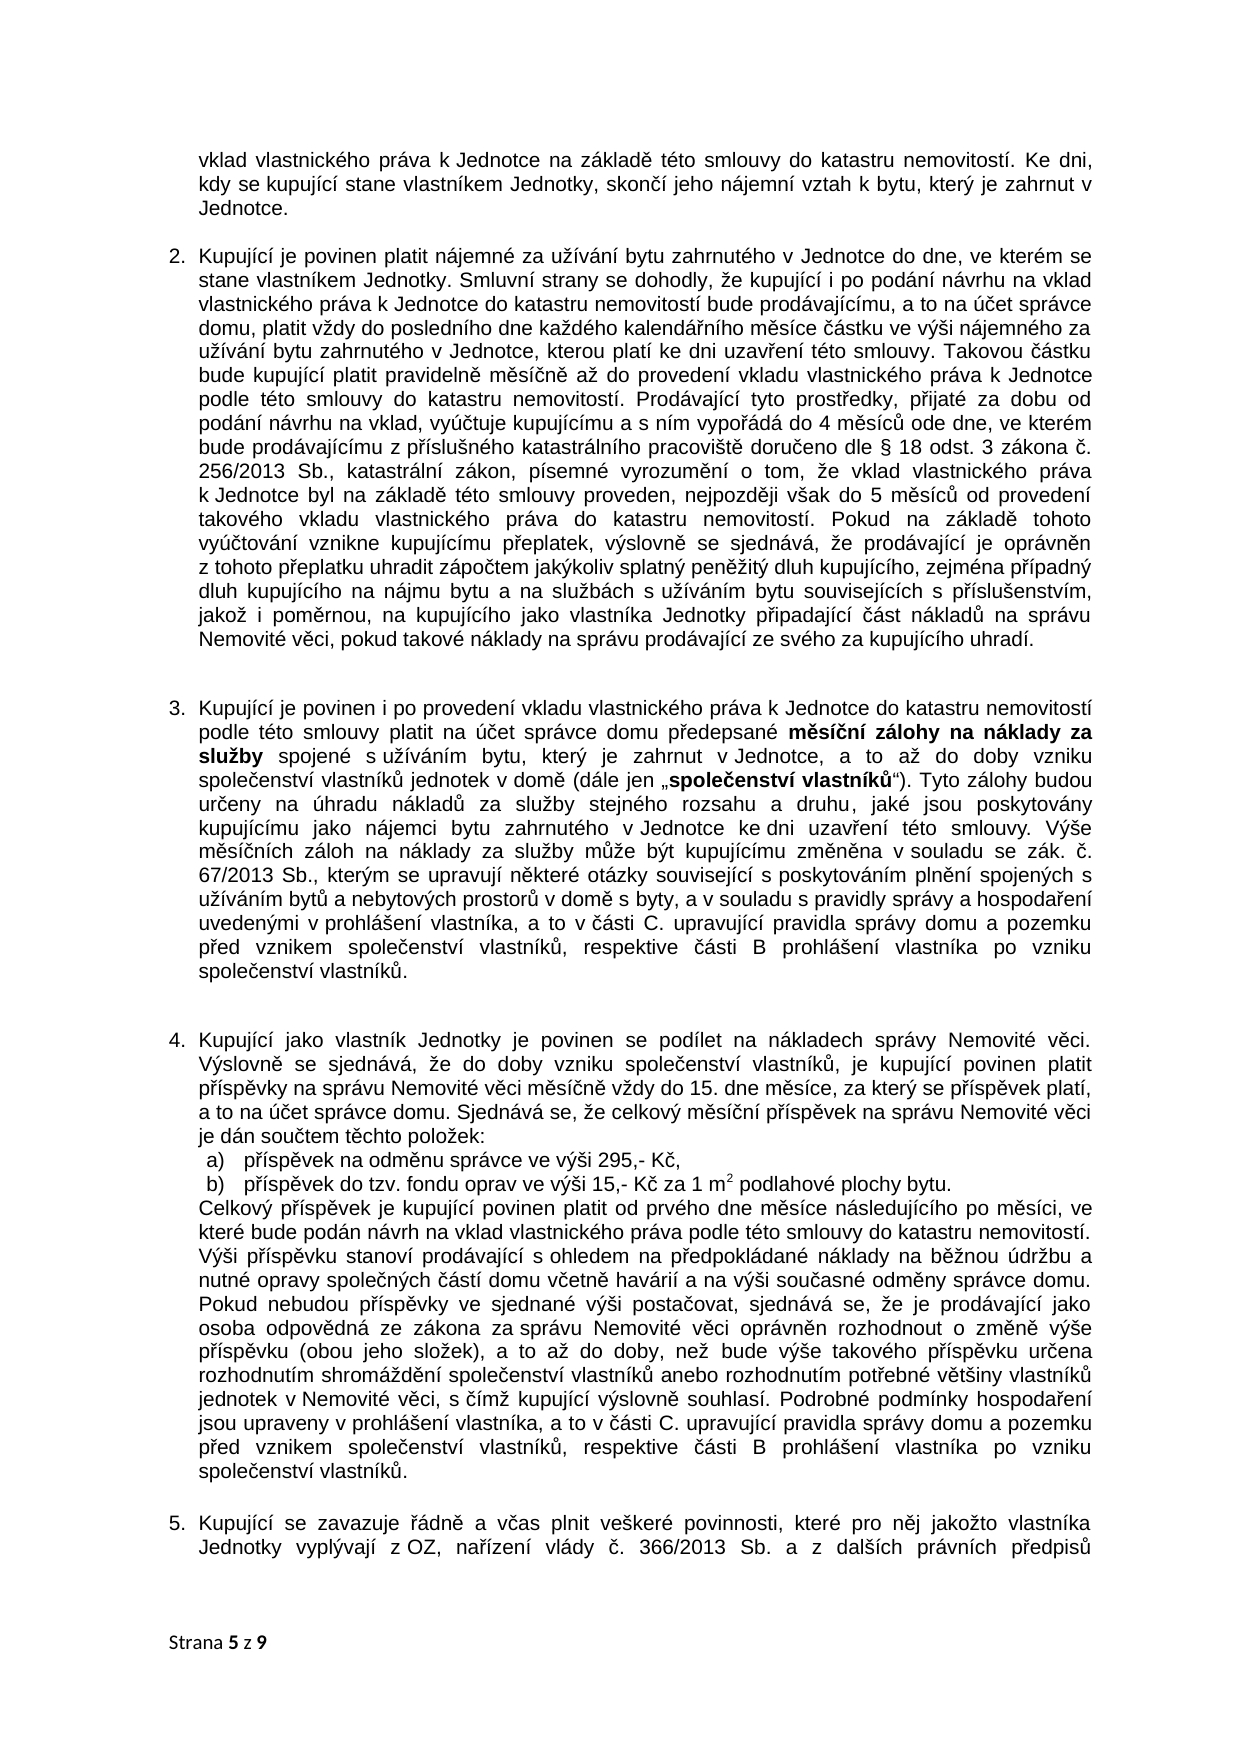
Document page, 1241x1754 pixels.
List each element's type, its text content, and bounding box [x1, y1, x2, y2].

text 2. Kupující je povinen platit nájemné za užívání bytu zahrnutého v Jednotce do dne, ve kterém se stane vlastníkem Jednotky. Smluvní strany se dohodly, že kupující i po podání návrhu na vklad vlastnického práva k Jednotce do katastru nemovitostí bude prodávajícímu, a to na účet správce domu, platit vždy do posledního dne každého kalendářního měsíce částku ve výši nájemného za užívání bytu zahrnutého v Jednotce, kterou platí ke dni uzavření této smlouvy. Takovou částku bude kupující platit pravidelně měsíčně až do provedení vkladu vlastnického práva k Jednotce podle této smlouvy do katastru nemovitostí. Prodávající tyto prostředky, přijaté za dobu od podání návrhu na vklad, vyúčtuje kupujícímu a s ním vypořádá do 4 měsíců ode dne, ve kterém bude prodávajícímu z příslušného katastrálního pracoviště doručeno dle § 18 odst. 3 zákona č. 256/2013 Sb., katastrální zákon, písemné vyrozumění o tom, že vklad vlastnického práva k Jednotce byl na základě této smlouvy proveden, nejpozději však do 5 měsíců od provedení takového vkladu vlastnického práva do katastru nemovitostí. Pokud na základě tohoto vyúčtování vznikne kupujícímu přeplatek, výslovně se sjednává, že prodávající je oprávněn z tohoto přeplatku uhradit zápočtem jakýkoliv splatný peněžitý dluh kupujícího, zejména případný dluh kupujícího na nájmu bytu a na službách s užíváním bytu souvisejících s příslušenstvím, jakož i poměrnou, na kupujícího jako vlastníka Jednotky připadající část nákladů na správu Nemovité věci, pokud takové náklady na správu prodávající ze svého za kupujícího uhradí. [169, 243, 1093, 651]
text 3. Kupující je povinen i po provedení vkladu vlastnického práva k Jednotce do katastru nemovitostí podle této smlouvy platit na účet správce domu předepsané měsíční zálohy na náklady za služby spojené s užíváním bytu, který je zahrnut v Jednotce, a to až do doby vzniku společenství vlastníků jednotek v domě (dále jen „společenství vlastníků“). Tyto zálohy budou určeny na úhradu nákladů za služby stejného rozsahu a druhu, jaké jsou poskytovány kupujícímu jako nájemci bytu zahrnutého v Jednotce ke dni uzavření této smlouvy. Výše měsíčních záloh na náklady za služby může být kupujícímu změněna v souladu se zák. č. 67/2013 Sb., kterým se upravují některé otázky související s poskytováním plnění spojených s užíváním bytů a nebytových prostorů v domě s byty, a v souladu s pravidly správy a hospodaření uvedenými v prohlášení vlastníka, a to v části C. upravující pravidla správy domu a pozemku před vznikem společenství vlastníků, respektive části B prohlášení vlastníka po vzniku společenství vlastníků. [169, 696, 1093, 983]
list příspěvek na odměnu správce ve výši 295,- Kč, [206, 1148, 1093, 1172]
text Celkový příspěvek je kupující povinen platit od prvého dne měsíce následujícího po měsíci, ve které bude podán návrh na vklad vlastnického práva podle této smlouvy do katastru nemovitostí. Výši příspěvku stanoví prodávající s ohledem na předpokládané náklady na běžnou údržbu a nutné opravy společných částí domu včetně havárií a na výši současné odměny správce domu. Pokud nebudou příspěvky ve sjednané výši postačovat, sjednává se, že je prodávající jako osoba odpovědná ze zákona za správu Nemovité věci oprávněn rozhodnout o změně výše příspěvku (obou jeho složek), a to až do doby, než bude výše takového příspěvku určena rozhodnutím shromáždění společenství vlastníků anebo rozhodnutím potřebné většiny vlastníků jednotek v Nemovité věci, s čímž kupující výslovně souhlasí. Podrobné podmínky hospodaření jsou upraveny v prohlášení vlastníka, a to v části C. upravující pravidla správy domu a pozemku před vznikem společenství vlastníků, respektive části B prohlášení vlastníka po vzniku společenství vlastníků. [198, 1196, 1093, 1483]
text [169, 1511, 1093, 1559]
list příspěvek do tzv. fondu oprav ve výši 15,- Kč za 1 m2 podlahové plochy bytu. [206, 1172, 1093, 1196]
text 4. Kupující jako vlastník Jednotky je povinen se podílet na nákladech správy Nemovité věci. Výslovně se sjednává, že do doby vzniku společenství vlastníků, je kupující povinen platit příspěvky na správu Nemovité věci měsíčně vždy do 15. dne měsíce, za který se příspěvek platí, a to na účet správce domu. Sjednává se, že celkový měsíční příspěvek na správu Nemovité věci je dán součtem těchto položek: [169, 1028, 1093, 1148]
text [169, 148, 1093, 219]
